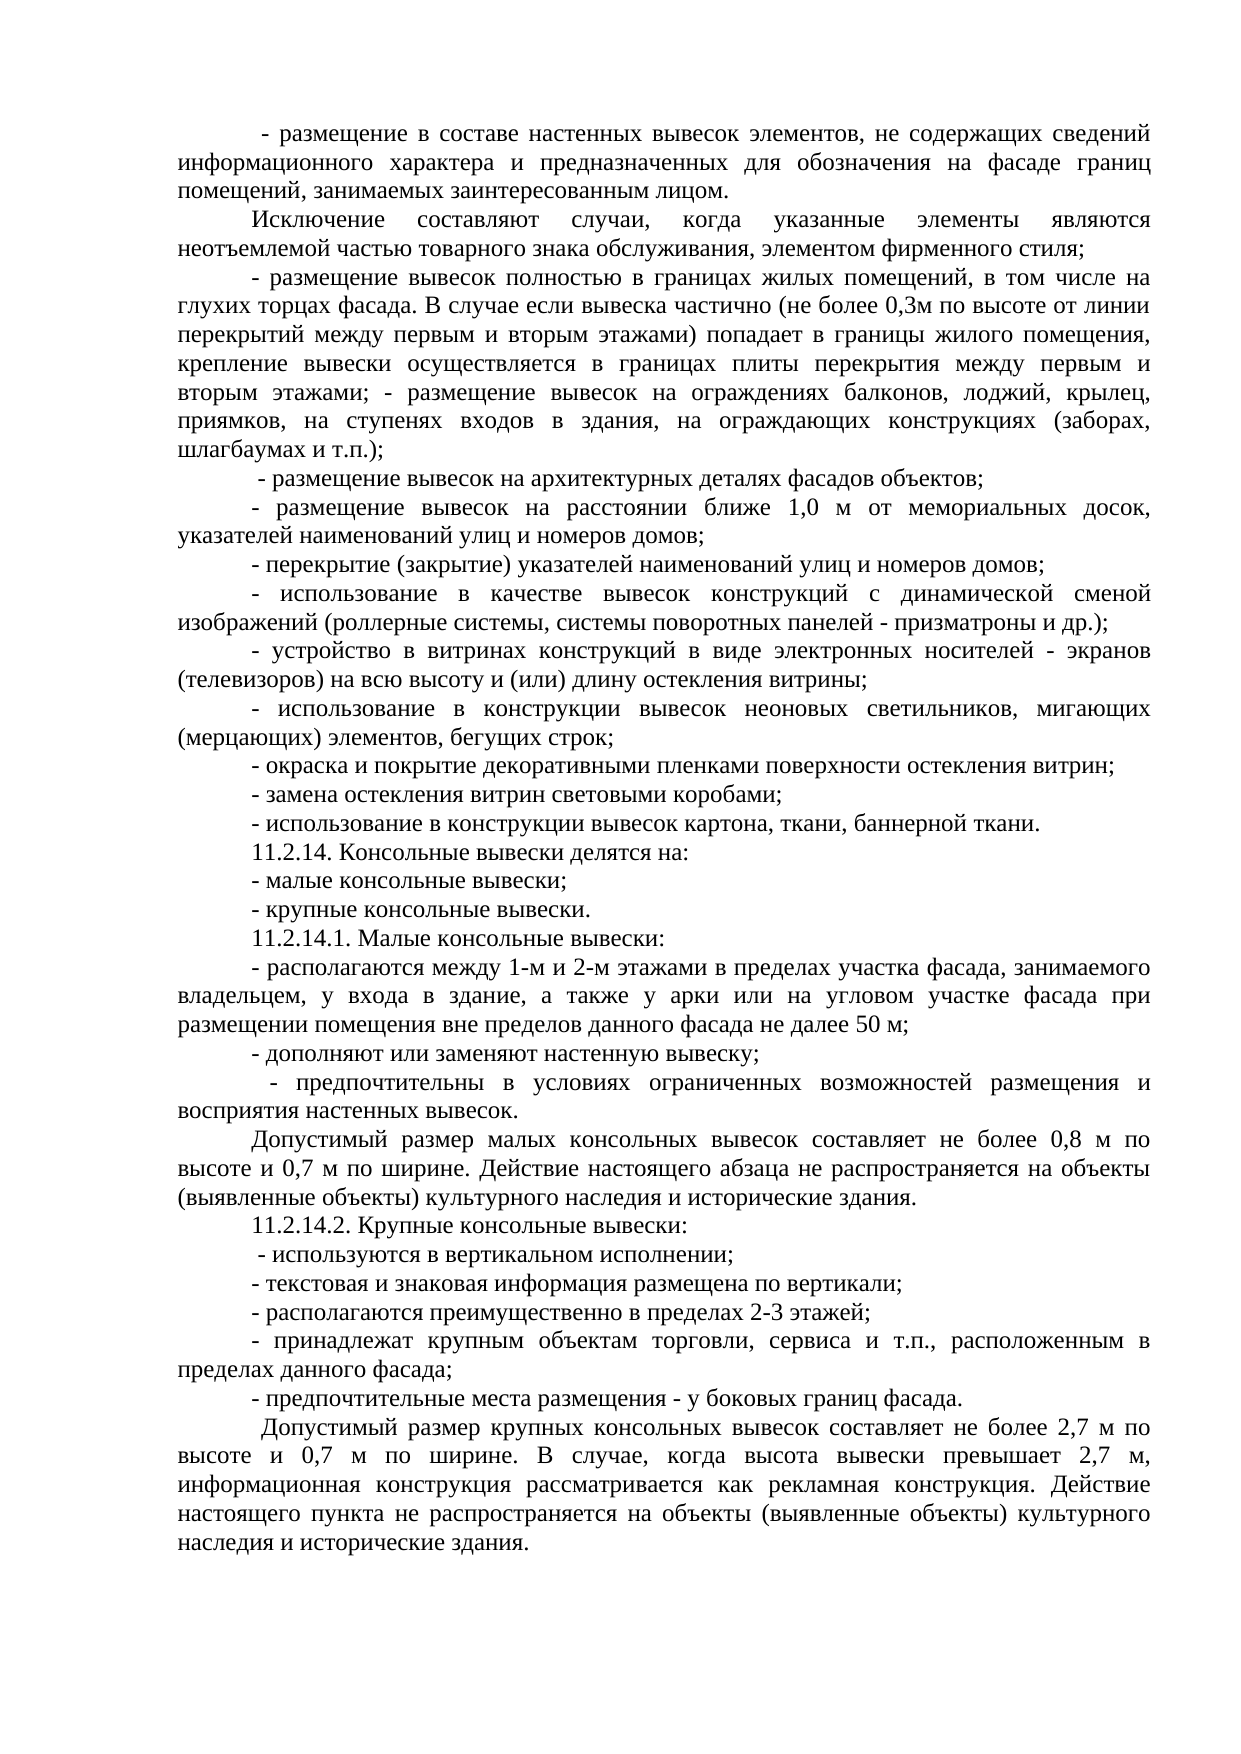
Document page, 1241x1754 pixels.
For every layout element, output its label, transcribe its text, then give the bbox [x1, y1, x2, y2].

text - использование в конструкции вывесок неоновых светильников, мигающих (мерцающих) элементов, бегущих строк; [177, 693, 1152, 751]
text - дополняют или заменяют настенную вывеску; [177, 1038, 1152, 1067]
text - перекрытие (закрытие) указателей наименований улиц и номеров домов; [177, 549, 1152, 578]
text - окраска и покрытие декоративными пленками поверхности остекления витрин; [177, 751, 1152, 779]
text Допустимый размер крупных консольных вывесок составляет не более по высоте и по ширине. В случае, когда высота вывески превышает , информационная конструкция рассматривается как рекламная конструкция. Действие настоящего пункта не распространяется на объекты (выявленные объекты) культурного наследия и исторические здания. [177, 1412, 1152, 1556]
text - располагаются между 1-м и 2-м этажами в пределах участка фасада, занимаемого владельцем, у входа в здание, а также у арки или на угловом участке фасада при размещении помещения вне пределов данного фасада не далее ; [177, 952, 1152, 1038]
text - размещение в составе настенных вывесок элементов, не содержащих сведений информационного характера и предназначенных для обозначения на фасаде границ помещений, занимаемых заинтересованным лицом. [177, 118, 1152, 204]
text - текстовая и знаковая информация размещена по вертикали; [177, 1268, 1152, 1297]
text - использование в конструкции вывесок картона, ткани, баннерной ткани. [177, 808, 1152, 837]
text 11.2.14.1. Малые консольные вывески: [177, 923, 1152, 952]
text - предпочтительны в условиях ограниченных возможностей размещения и восприятия настенных вывесок. [177, 1067, 1152, 1124]
text 11.2.14.2. Крупные консольные вывески: [177, 1211, 1152, 1239]
text - располагаются преимущественно в пределах 2-3 этажей; [177, 1297, 1152, 1326]
text Допустимый размер малых консольных вывесок составляет не более по высоте и по ширине. Действие настоящего абзаца не распространяется на объекты (выявленные объекты) культурного наследия и исторические здания. [177, 1124, 1152, 1211]
text - используются в вертикальном исполнении; [177, 1239, 1152, 1268]
text Исключение составляют случаи, когда указанные элементы являются неотъемлемой частью товарного знака обслуживания, элементом фирменного стиля; [177, 204, 1152, 262]
text - размещение вывесок на расстоянии ближе от мемориальных досок, указателей наименований улиц и номеров домов; [177, 492, 1152, 549]
text - малые консольные вывески; [177, 866, 1152, 894]
text - использование в качестве вывесок конструкций с динамической сменой изображений (роллерные системы, системы поворотных панелей - призматроны и др.); [177, 578, 1152, 636]
text - размещение вывесок на архитектурных деталях фасадов объектов; [177, 463, 1152, 492]
text - устройство в витринах конструкций в виде электронных носителей - экранов (телевизоров) на всю высоту и (или) длину остекления витрины; [177, 636, 1152, 693]
text - размещение вывесок полностью в границах жилых помещений, в том числе на глухих торцах фасада. В случае если вывеска частично (не более 0,3м по высоте от линии перекрытий между первым и вторым этажами) попадает в границы жилого помещения, крепление вывески осуществляется в границах плиты перекрытия между первым и вторым этажами; - размещение вывесок на ограждениях балконов, лоджий, крылец, приямков, на ступенях входов в здания, на ограждающих конструкциях (заборах, шлагбаумах и т.п.); [177, 262, 1152, 463]
text - замена остекления витрин световыми коробами; [177, 779, 1152, 808]
text - принадлежат крупным объектам торговли, сервиса и т.п., расположенным в пределах данного фасада; [177, 1326, 1152, 1383]
text 11.2.14. Консольные вывески делятся на: [177, 837, 1152, 866]
text - предпочтительные места размещения - у боковых границ фасада. [177, 1383, 1152, 1412]
text - крупные консольные вывески. [177, 894, 1152, 923]
